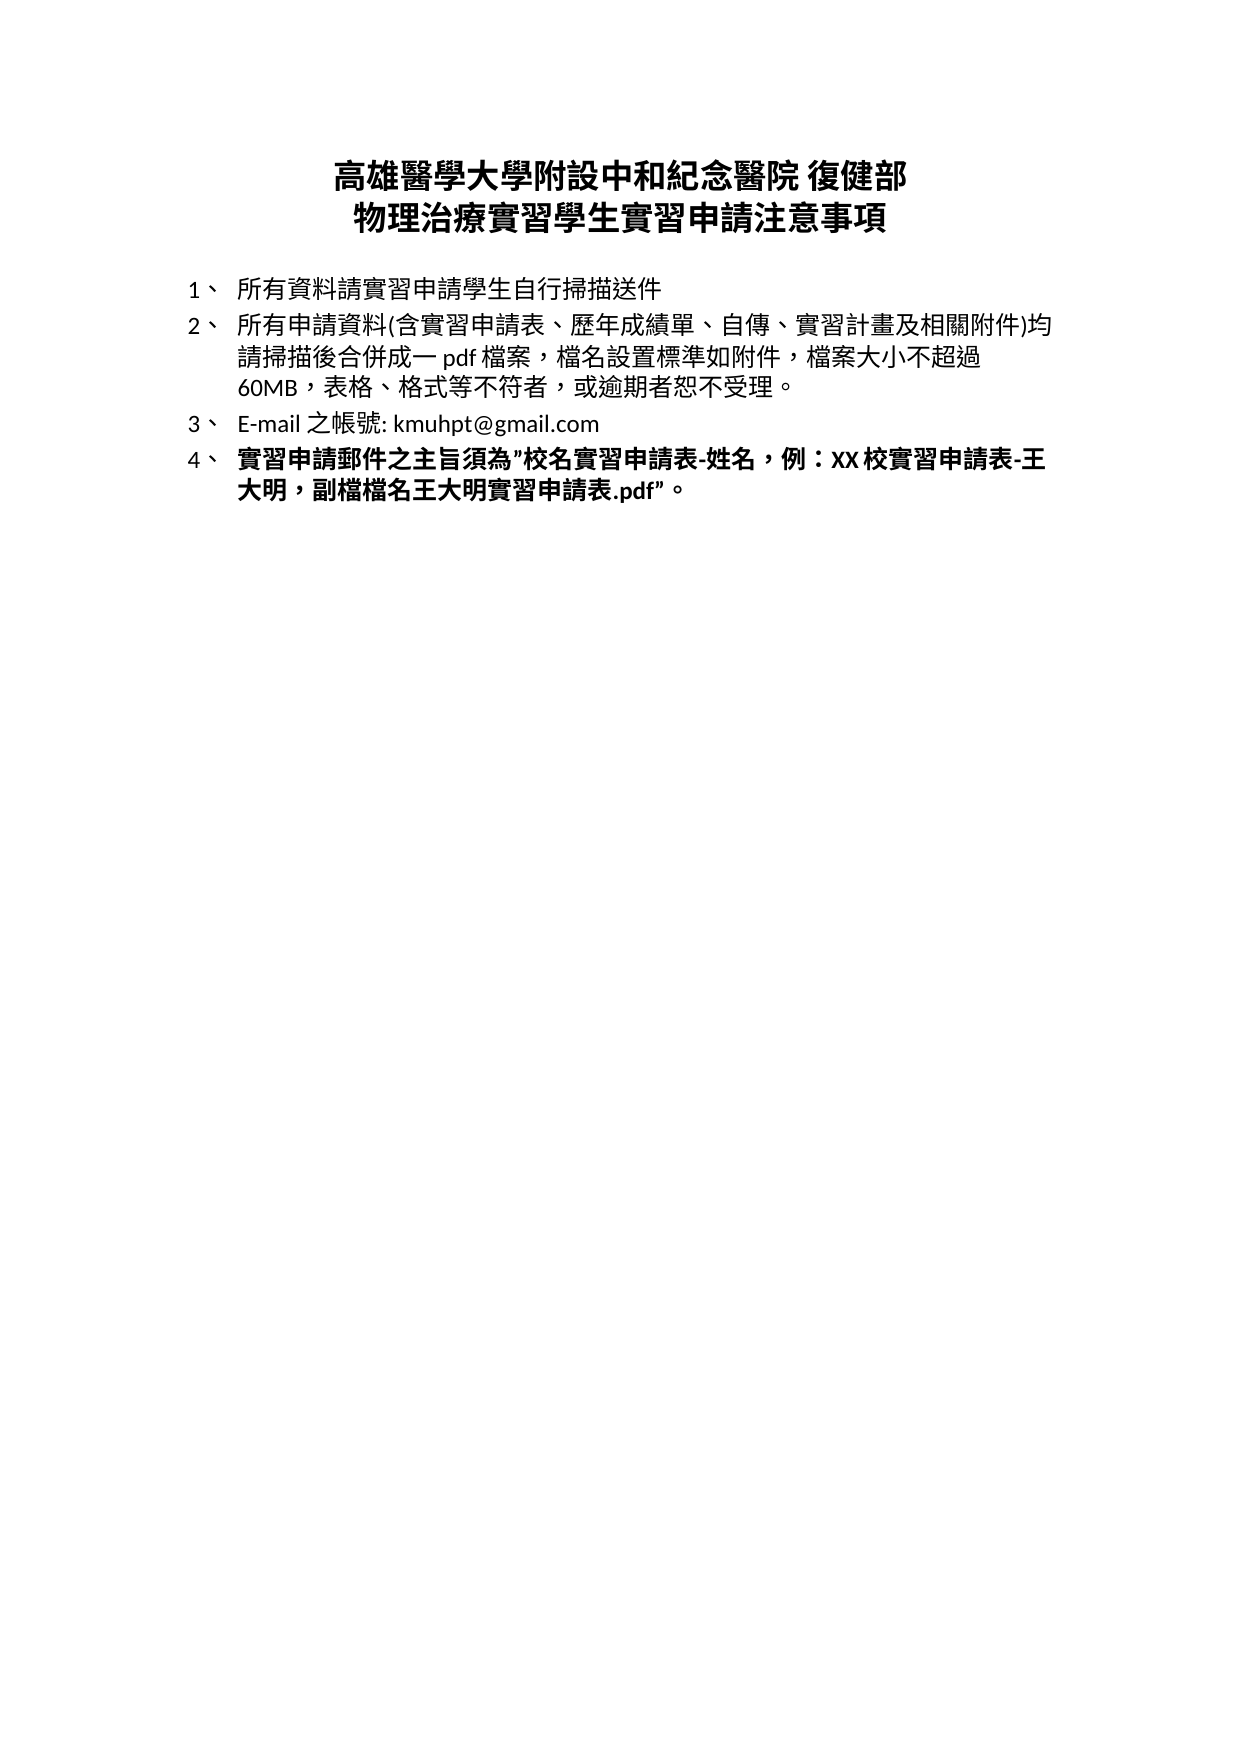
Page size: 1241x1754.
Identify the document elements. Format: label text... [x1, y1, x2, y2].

text 物理治療實習學生實習申請注意事項 [187, 198, 1053, 239]
list 所有資料請實習申請學生自行掃描送件 [187, 269, 1053, 306]
list E-mail之帳號: kmuhpt@gmail.com [187, 403, 1053, 439]
list 實習申請郵件之主旨須為”校名實習申請表-姓名，例：XX校實習申請表-王大明，副檔檔名王大明實習申請表.pdf”。 [187, 439, 1053, 506]
text 高雄醫學大學附設中和紀念醫院 復健部 [187, 150, 1053, 198]
list 所有申請資料(含實習申請表、歷年成績單、自傳、實習計畫及相關附件)均請掃描後合併成一pdf檔案，檔名設置標準如附件，檔案大小不超過60MB，表格、格式等不符者，或逾期者恕不受理。 [187, 306, 1053, 403]
